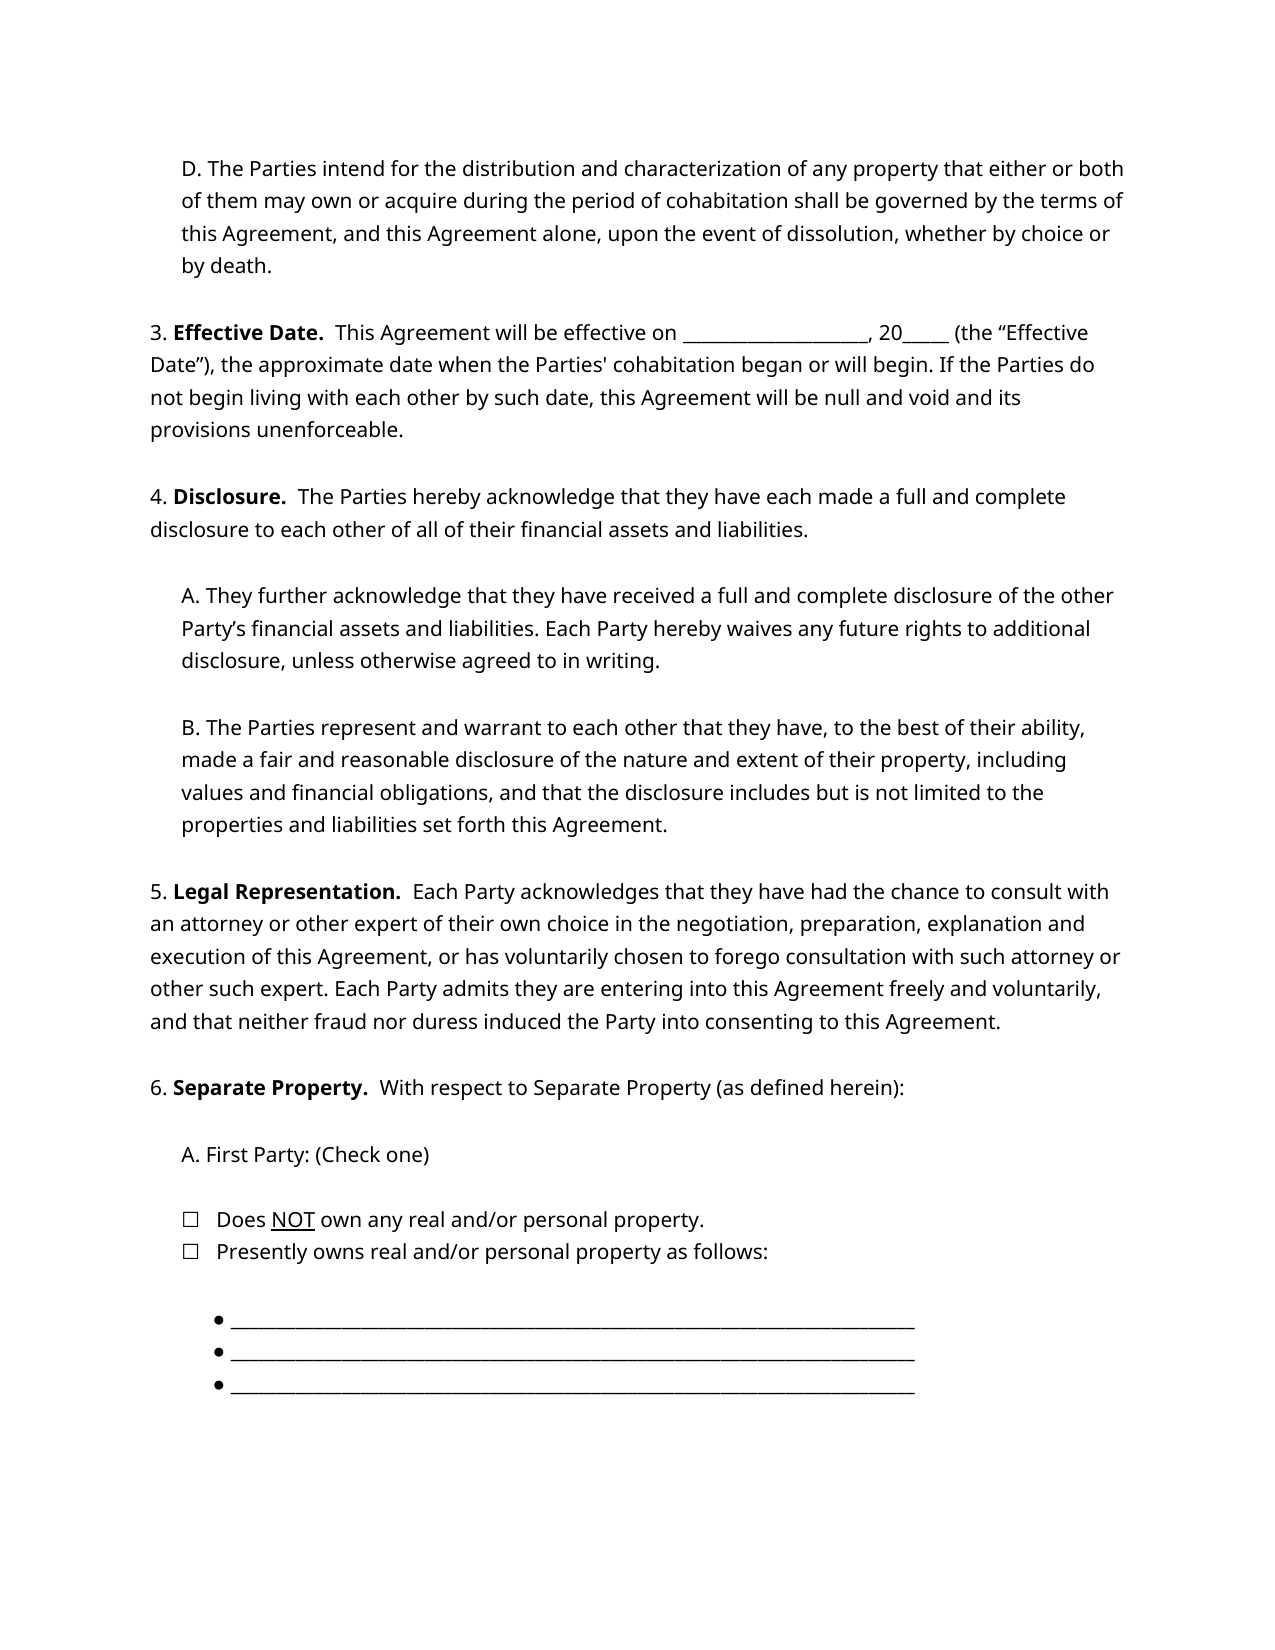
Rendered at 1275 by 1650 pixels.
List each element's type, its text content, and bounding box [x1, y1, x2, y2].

text Presently owns real and/or personal property as follows: [181, 1233, 1125, 1266]
text A. They further acknowledge that they have received a full and complete disclosure of the other Party’s financial assets and liabilities. Each Party hereby waives any future rights to additional disclosure, unless otherwise agreed to in writing. [181, 577, 1125, 675]
text 3. Effective Date. This Agreement will be effective on ____________________, 20_____ (the “Effective Date”), the approximate date when the Parties' cohabitation began or will begin. If the Parties do not begin living with each other by such date, this Agreement will be null and void and its provisions unenforceable. [150, 314, 1125, 444]
text 6. Separate Property. With respect to Separate Property (as defined herein): [150, 1069, 1125, 1102]
text 5. Legal Representation. Each Party acknowledges that they have had the chance to consult with an attorney or other expert of their own choice in the negotiation, preparation, explanation and execution of this Agreement, or has voluntarily chosen to forego consultation with such attorney or other such expert. Each Party admits they are entering into this Agreement freely and voluntarily, and that neither fraud nor duress induced the Party into consenting to this Agreement. [150, 873, 1125, 1035]
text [212, 1365, 1125, 1397]
text ● __________________________________________________________________________ [212, 1300, 1125, 1332]
text D. The Parties intend for the distribution and characterization of any property that either or both of them may own or acquire during the period of cohabitation shall be governed by the terms of this Agreement, and this Agreement alone, upon the event of dissolution, whether by choice or by death. [181, 150, 1125, 280]
text Does NOT own any real and/or personal property. [181, 1201, 1125, 1233]
text A. First Party: (Check one) [181, 1136, 1125, 1168]
text 4. Disclosure. The Parties hereby acknowledge that they have each made a full and complete disclosure to each other of all of their financial assets and liabilities. [150, 478, 1125, 543]
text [212, 1332, 1125, 1365]
text B. The Parties represent and warrant to each other that they have, to the best of their ability, made a fair and reasonable disclosure of the nature and extent of their property, including values and financial obligations, and that the disclosure includes but is not limited to the properties and liabilities set forth this Agreement. [181, 709, 1125, 839]
